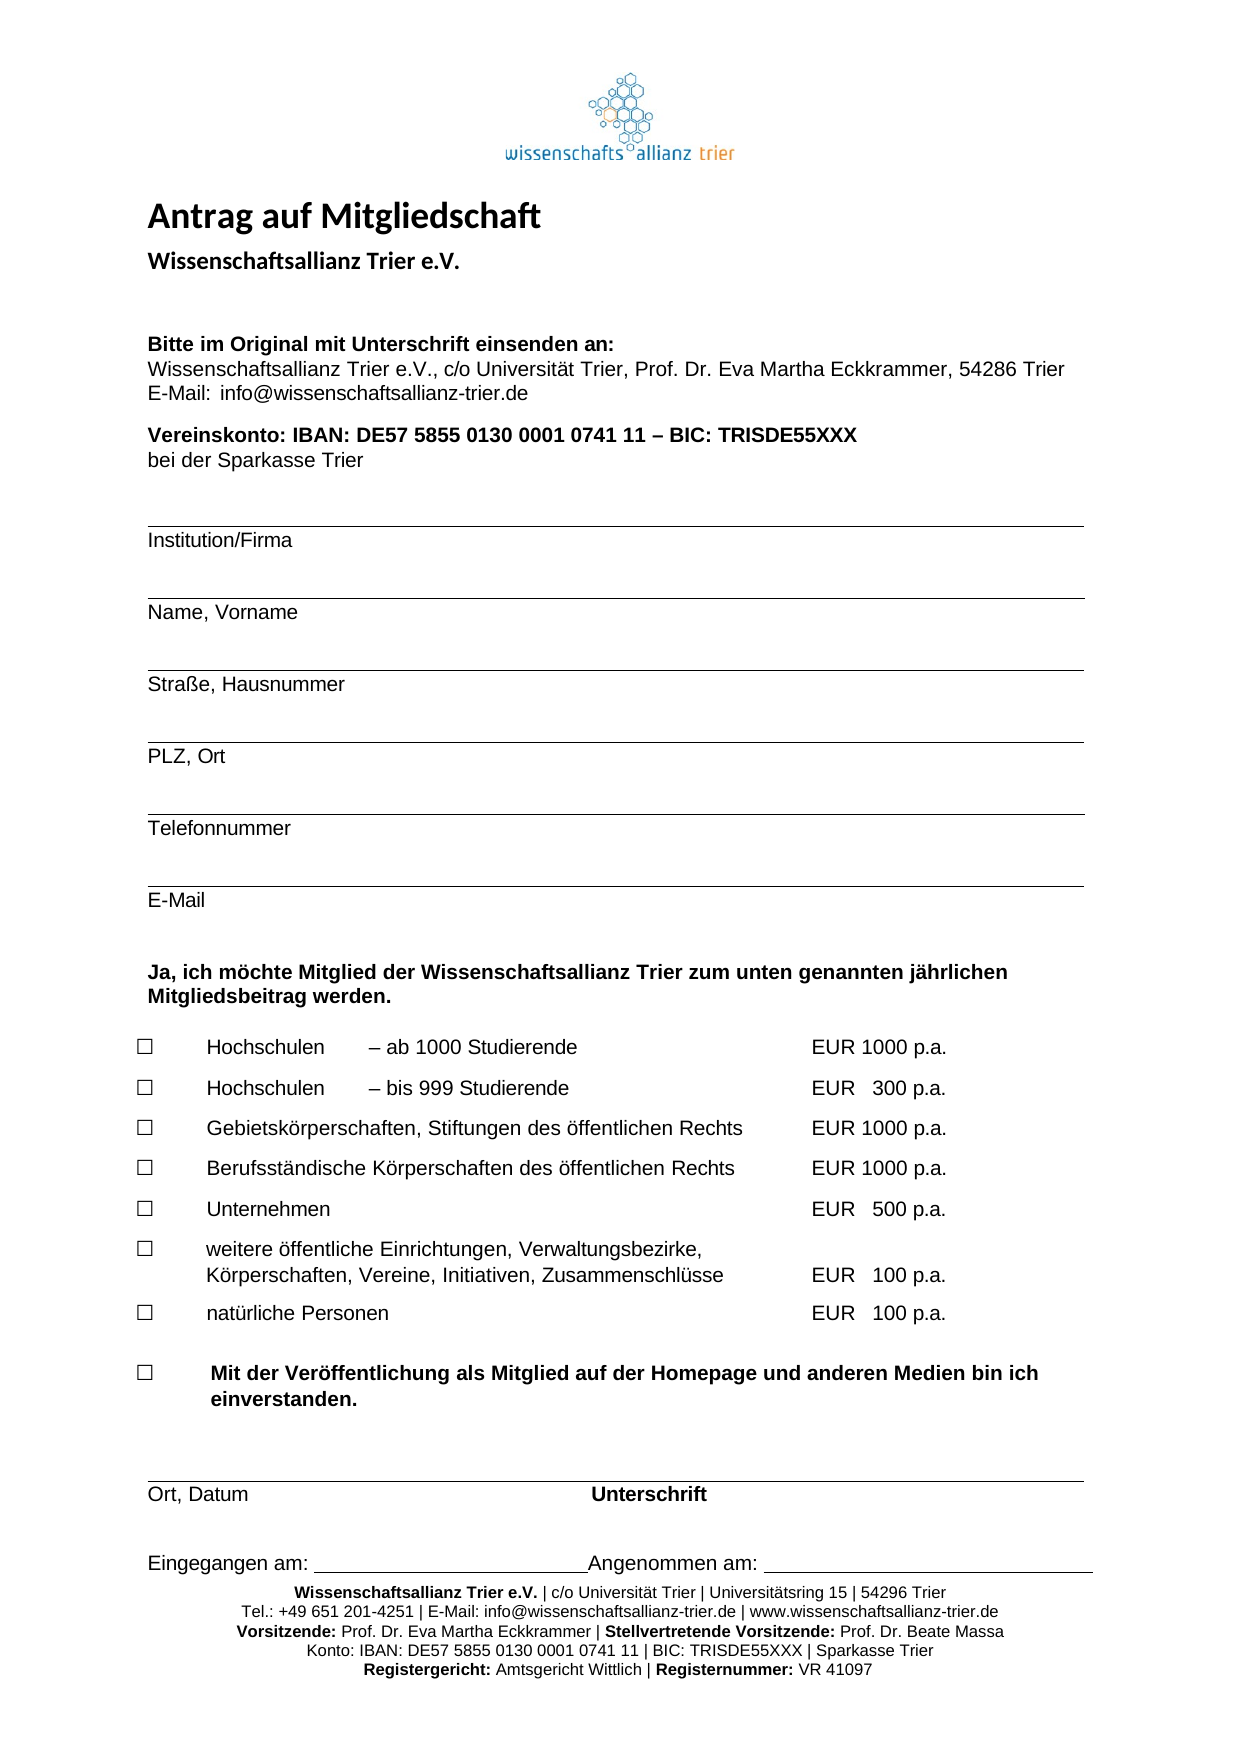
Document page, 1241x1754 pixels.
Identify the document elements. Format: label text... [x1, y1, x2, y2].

text Hochschulen – ab 1000 Studierende EUR 1000 p.a. [135, 1032, 1105, 1061]
text natürliche Personen EUR 100 p.a. [135, 1298, 1105, 1327]
text Telefonnummer [147, 812, 1105, 839]
text E-Mail: info@wissenschaftsallianz-trier.de [147, 381, 1105, 404]
subtitle Vereinskonto: IBAN: DE57 5855 0130 0001 0741 11 – BIC: TRISDE55XXX [147, 423, 1105, 447]
text Hochschulen – bis 999 Studierende EUR 300 p.a. [135, 1073, 1105, 1101]
text PLZ, Ort [147, 740, 1105, 768]
text Ort, Datum Unterschrift [147, 1479, 1105, 1506]
text Unternehmen EUR 500 p.a. [135, 1194, 1105, 1222]
text Name, Vorname [147, 596, 1105, 624]
text Eingegangen am: Angenommen am: [147, 1551, 1105, 1575]
title Antrag auf Mitgliedschaft [147, 192, 1105, 238]
text weitere öffentliche Einrichtungen, Verwaltungsbezirke, Körperschaften, Vereine, Initiativen, Zusammenschlüsse EUR 100 p.a. [135, 1234, 1105, 1287]
text Berufsständische Körperschaften des öffentlichen Rechts EUR 1000 p.a. [135, 1153, 1105, 1182]
text Wissenschaftsallianz Trier e.V. [147, 245, 1105, 275]
text Mit der Veröffentlichung als Mitglied auf der Homepage und anderen Medien bin ich einverstanden. [135, 1358, 1105, 1410]
text Straße, Hausnummer [147, 668, 1105, 696]
text Wissenschaftsallianz Trier e.V., c/o Universität Trier, Prof. Dr. Eva Martha Eckkrammer, 54286 Trier [147, 357, 1105, 381]
text Gebietskörperschaften, Stiftungen des öffentlichen Rechts EUR 1000 p.a. [135, 1113, 1105, 1142]
text bei der Sparkasse Trier [147, 447, 1105, 471]
text E-Mail [147, 884, 1105, 912]
subtitle Ja, ich möchte Mitglied der Wissenschaftsallianz Trier zum unten genannten jährlichen Mitgliedsbeitrag werden. [147, 960, 1066, 1008]
picture [505, 72, 735, 160]
subtitle Bitte im Original mit Unterschrift einsenden an: [147, 332, 1105, 356]
text Institution/Firma [147, 524, 1105, 552]
